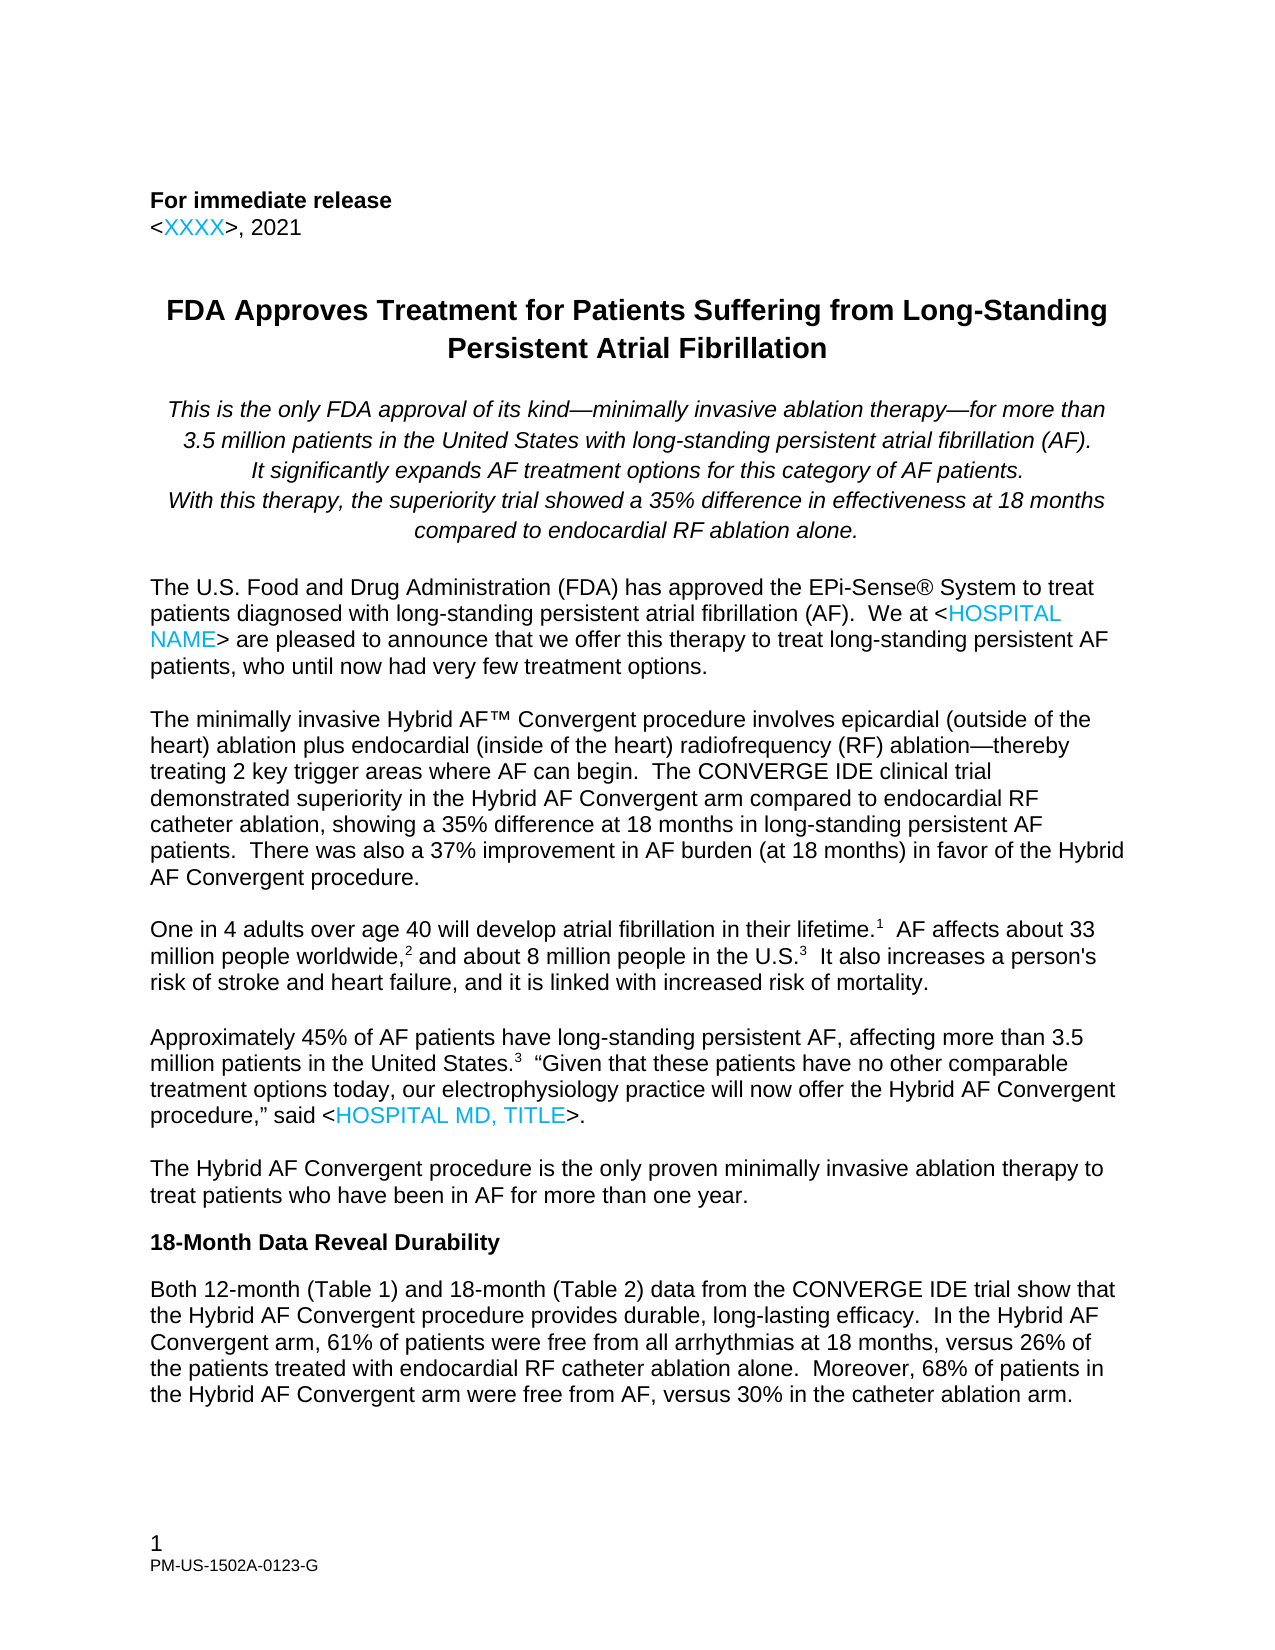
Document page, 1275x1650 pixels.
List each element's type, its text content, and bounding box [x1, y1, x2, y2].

text The minimally invasive Hybrid AF™ Convergent procedure involves epicardial (outside of the heart) ablation plus endocardial (inside of the heart) radiofrequency (RF) ablation—thereby treating 2 key trigger areas where AF can begin. The CONVERGE IDE clinical trial demonstrated superiority in the Hybrid AF Convergent arm compared to endocardial RF catheter ablation, showing a 35% difference at 18 months in long-standing persistent AF patients. There was also a 37% improvement in AF burden (at 18 months) in favor of the Hybrid AF Convergent procedure. [150, 706, 1125, 890]
text With this therapy, the superiority trial showed a 35% difference in effectiveness at 18 months compared to endocardial RF ablation alone. [150, 487, 1125, 543]
text It significantly expands AF treatment options for this category of AF patients. [150, 457, 1125, 483]
text This is the only FDA approval of its kind—minimally invasive ablation therapy—for more than 3.5 million patients in the United States with long-standing persistent atrial fibrillation (AF). [150, 396, 1125, 453]
text The U.S. Food and Drug Administration (FDA) has approved the EPi-Sense® System to treat patients diagnosed with long-standing persistent atrial fibrillation (AF). We at <HOSPITAL NAME> are pleased to announce that we offer this therapy to treat long-standing persistent AF patients, who until now had very few treatment options. [150, 574, 1125, 679]
text One in 4 adults over age 40 will develop atrial fibrillation in their lifetime.1 AF affects about 33 million people worldwide,2 and about 8 million people in the U.S.3 It also increases a person's risk of stroke and heart failure, and it is linked with increased risk of mortality. [150, 916, 1125, 995]
text 18-Month Data Reveal Durability [150, 1229, 1125, 1255]
text Approximately 45% of AF patients have long-standing persistent AF, affecting more than 3.5 million patients in the United States.3 “Given that these patients have no other comparable treatment options today, our electrophysiology practice will now offer the Hybrid AF Convergent procedure,” said <HOSPITAL MD, TITLE>. [150, 1023, 1125, 1129]
text FDA Approves Treatment for Patients Suffering from Long-Standing Persistent Atrial Fibrillation [150, 293, 1125, 365]
text Both 12-month (Table 1) and 18-month (Table 2) data from the CONVERGE IDE trial show that the Hybrid AF Convergent procedure provides durable, long-lasting efficacy. In the Hybrid AF Convergent arm, 61% of patients were free from all arrhythmias at 18 months, versus 26% of the patients treated with endocardial RF catheter ablation alone. Moreover, 68% of patients in the Hybrid AF Convergent arm were free from AF, versus 30% in the catheter ablation arm. [150, 1276, 1125, 1408]
text For immediate release [150, 187, 1125, 214]
text <XXXX>, 2021 [150, 214, 1125, 240]
text The Hybrid AF Convergent procedure is the only proven minimally invasive ablation therapy to treat patients who have been in AF for more than one year. [150, 1155, 1125, 1208]
